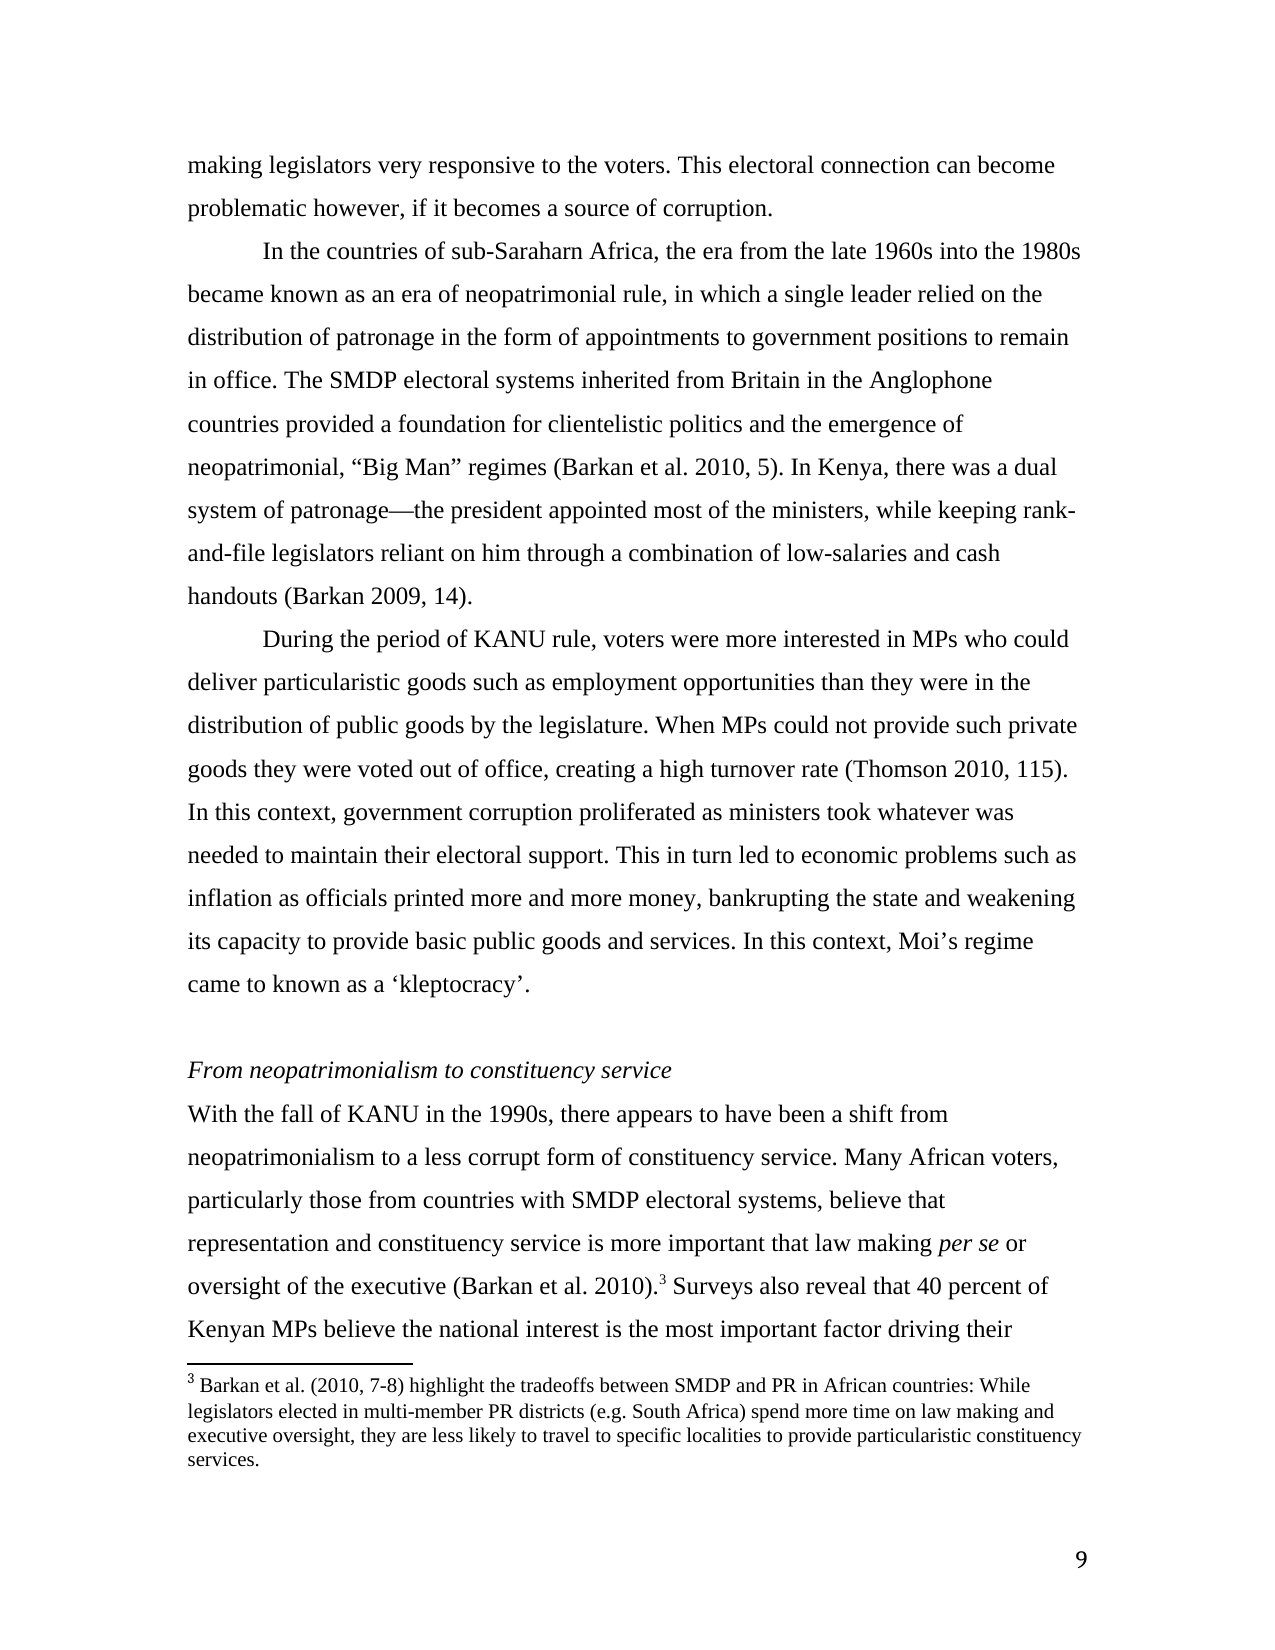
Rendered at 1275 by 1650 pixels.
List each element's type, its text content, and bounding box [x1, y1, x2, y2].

text In the countries of sub-Saraharn Africa, the era from the late 1960s into the 1980s became known as an era of neopatrimonial rule, in which a single leader relied on the distribution of patronage in the form of appointments to government positions to remain in office. The SMDP electoral systems inherited from Britain in the Anglophone countries provided a foundation for clientelistic politics and the emergence of neopatrimonial, “Big Man” regimes (Barkan et al. 2010, 5). In Kenya, there was a dual system of patronage—the president appointed most of the ministers, while keeping rank-and-file legislators reliant on him through a combination of low-salaries and cash handouts (Barkan 2009, 14). [187, 236, 1087, 610]
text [187, 1099, 1087, 1343]
text From neopatrimonialism to constituency service [187, 1056, 1087, 1084]
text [187, 150, 1087, 222]
text During the period of KANU rule, voters were more interested in MPs who could deliver particularistic goods such as employment opportunities than they were in the distribution of public goods by the legislature. When MPs could not provide such private goods they were voted out of office, creating a high turnover rate (Thomson 2010, 115). In this context, government corruption proliferated as ministers took whatever was needed to maintain their electoral support. This in turn led to economic problems such as inflation as officials printed more and more money, bankrupting the state and weakening its capacity to provide basic public goods and services. In this context, Moi’s regime came to known as a ‘kleptocracy’. [187, 624, 1087, 998]
